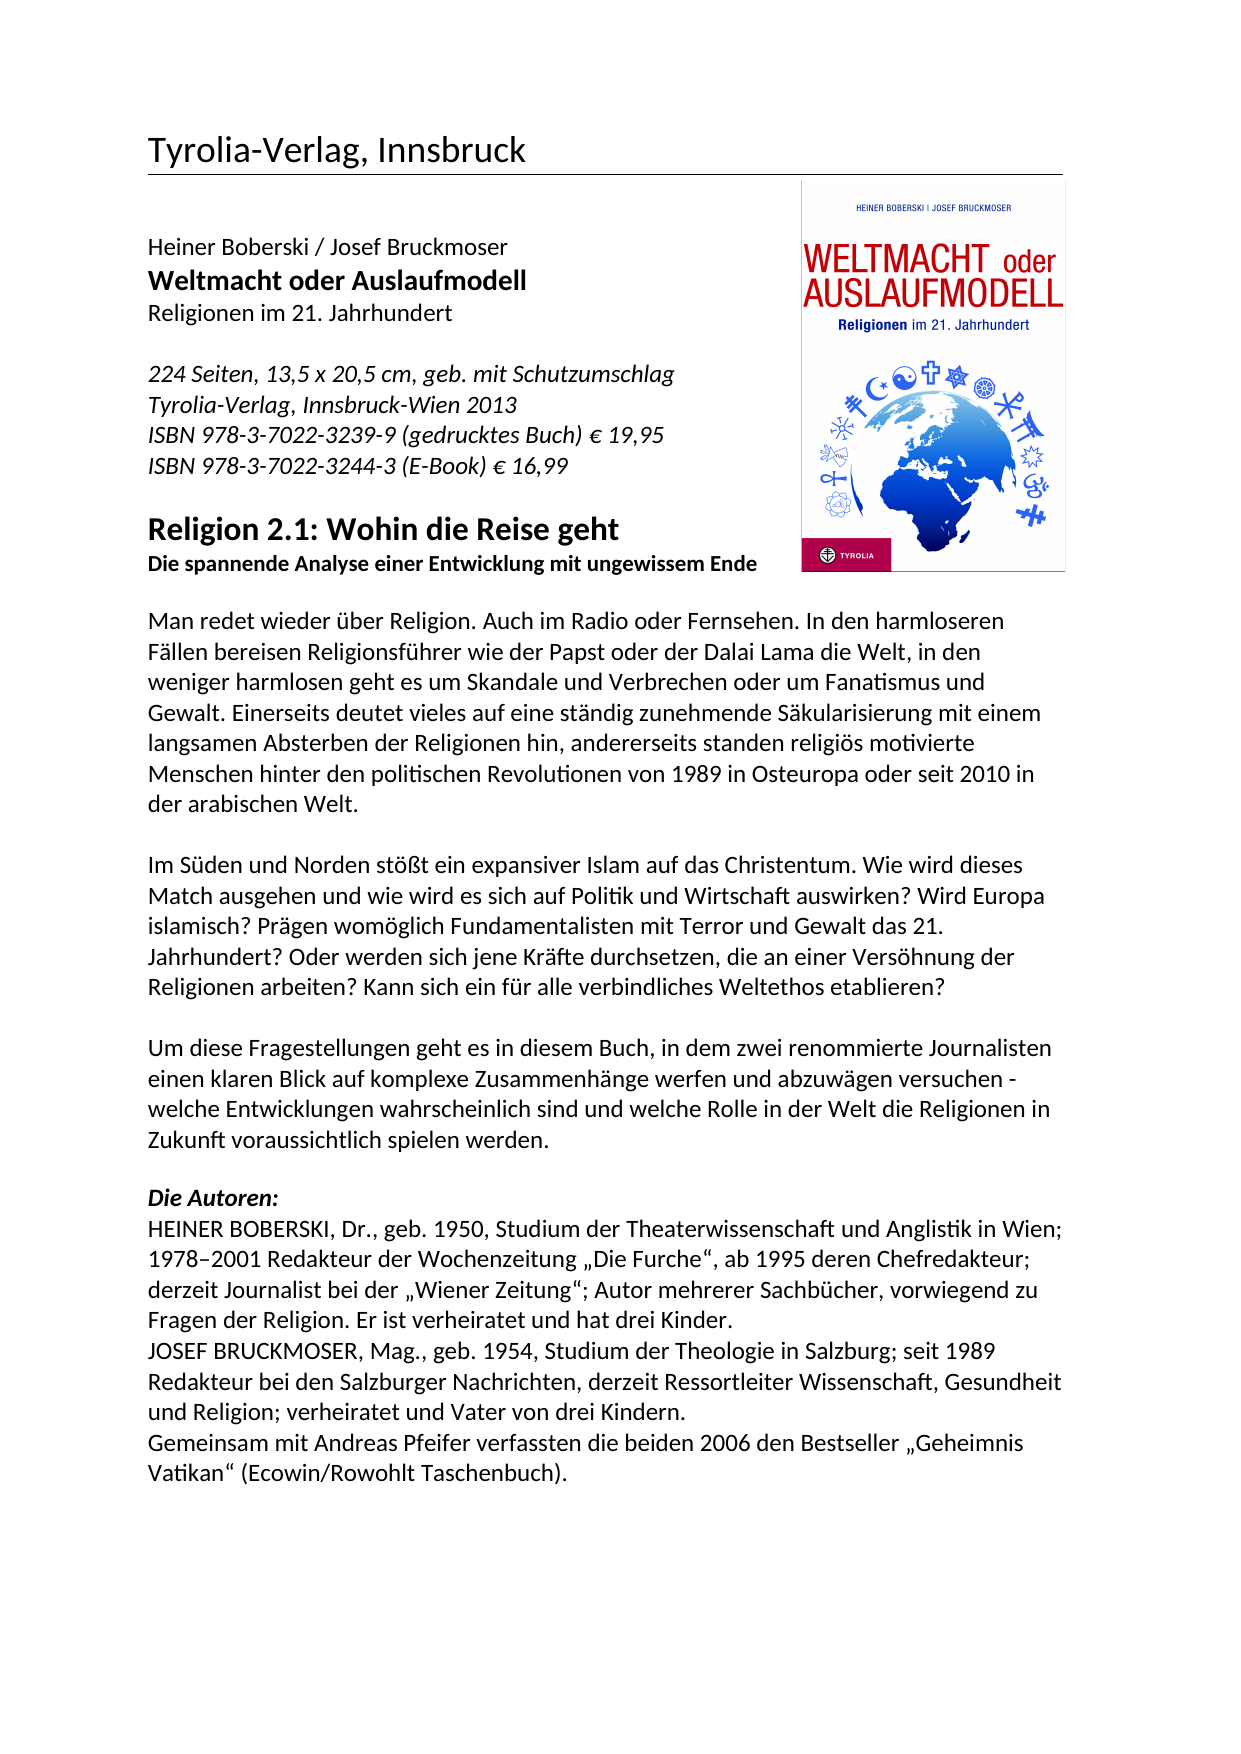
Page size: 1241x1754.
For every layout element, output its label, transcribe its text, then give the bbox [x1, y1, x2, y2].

text Religionen im 21. Jahrhundert [148, 297, 801, 328]
text Die Autoren: [148, 1182, 1063, 1213]
text Gemeinsam mit Andreas Pfeifer verfassten die beiden 2006 den Bestseller „Geheimnis Vatikan“ (Ecowin/Rowohlt Taschenbuch). [148, 1427, 1063, 1488]
text Man redet wieder über Religion. Auch im Radio oder Fernsehen. In den harmloseren Fällen bereisen Religionsführer wie der Papst oder der Dalai Lama die Welt, in den weniger harmlosen geht es um Skandale und Verbrechen oder um Fanatismus und Gewalt. Einerseits deutet vieles auf eine ständig zunehmende Säkularisierung mit einem langsamen Absterben der Religionen hin, andererseits standen religiös motivierte Menschen hinter den politischen Revolutionen von 1989 in Osteuropa oder seit 2010 in der arabischen Welt. [148, 605, 1063, 819]
text Tyrolia-Verlag, Innsbruck-Wien 2013 [148, 389, 801, 419]
text Heiner Boberski, Dr., geb. 1950, Studium der Theaterwissenschaft und Anglistik in Wien; 1978–2001 Redakteur der Wochenzeitung „Die Furche“, ab 1995 deren Chefredakteur; derzeit Journalist bei der „Wiener Zeitung“; Autor mehrerer Sachbücher, vorwiegend zu Fragen der Religion. Er ist verheiratet und hat drei Kinder. [148, 1213, 1063, 1335]
picture [801, 180, 1066, 572]
text 224 Seiten, 13,5 x 20,5 cm, geb. mit Schutzumschlag [148, 358, 801, 389]
text ISBN 978-3-7022-3244-3 (E-Book) € 16,99 [148, 450, 801, 480]
text Josef Bruckmoser, Mag., geb. 1954, Studium der Theologie in Salzburg; seit 1989 Redakteur bei den Salzburger Nachrichten, derzeit Ressortleiter Wissenschaft, Gesundheit und Religion; verheiratet und Vater von drei Kindern. [148, 1335, 1063, 1427]
text Die spannende Analyse einer Entwicklung mit ungewissem Ende [148, 549, 1063, 577]
text Religion 2.1: Wohin die Reise geht [148, 508, 801, 549]
text Weltmacht oder Auslaufmodell [148, 262, 801, 297]
text Um diese Fragestellungen geht es in diesem Buch, in dem zwei renommierte Journalisten einen klaren Blick auf komplexe Zusammenhänge werfen und abzuwägen versuchen - welche Entwicklungen wahrscheinlich sind und welche Rolle in der Welt die Religionen in Zukunft voraussichtlich spielen werden. [148, 1032, 1063, 1154]
text ISBN 978-3-7022-3239-9 (gedrucktes Buch) € 19,95 [148, 419, 801, 450]
text Im Süden und Norden stößt ein expansiver Islam auf das Christentum. Wie wird dieses Match ausgehen und wie wird es sich auf Politik und Wirtschaft auswirken? Wird Europa islamisch? Prägen womöglich Fundamentalisten mit Terror und Gewalt das 21. Jahrhundert? Oder werden sich jene Kräfte durchsetzen, die an einer Versöhnung der Religionen arbeiten? Kann sich ein für alle verbindliches Weltethos etablieren? [148, 849, 1063, 1002]
text Heiner Boberski / Josef Bruckmoser [148, 231, 801, 262]
